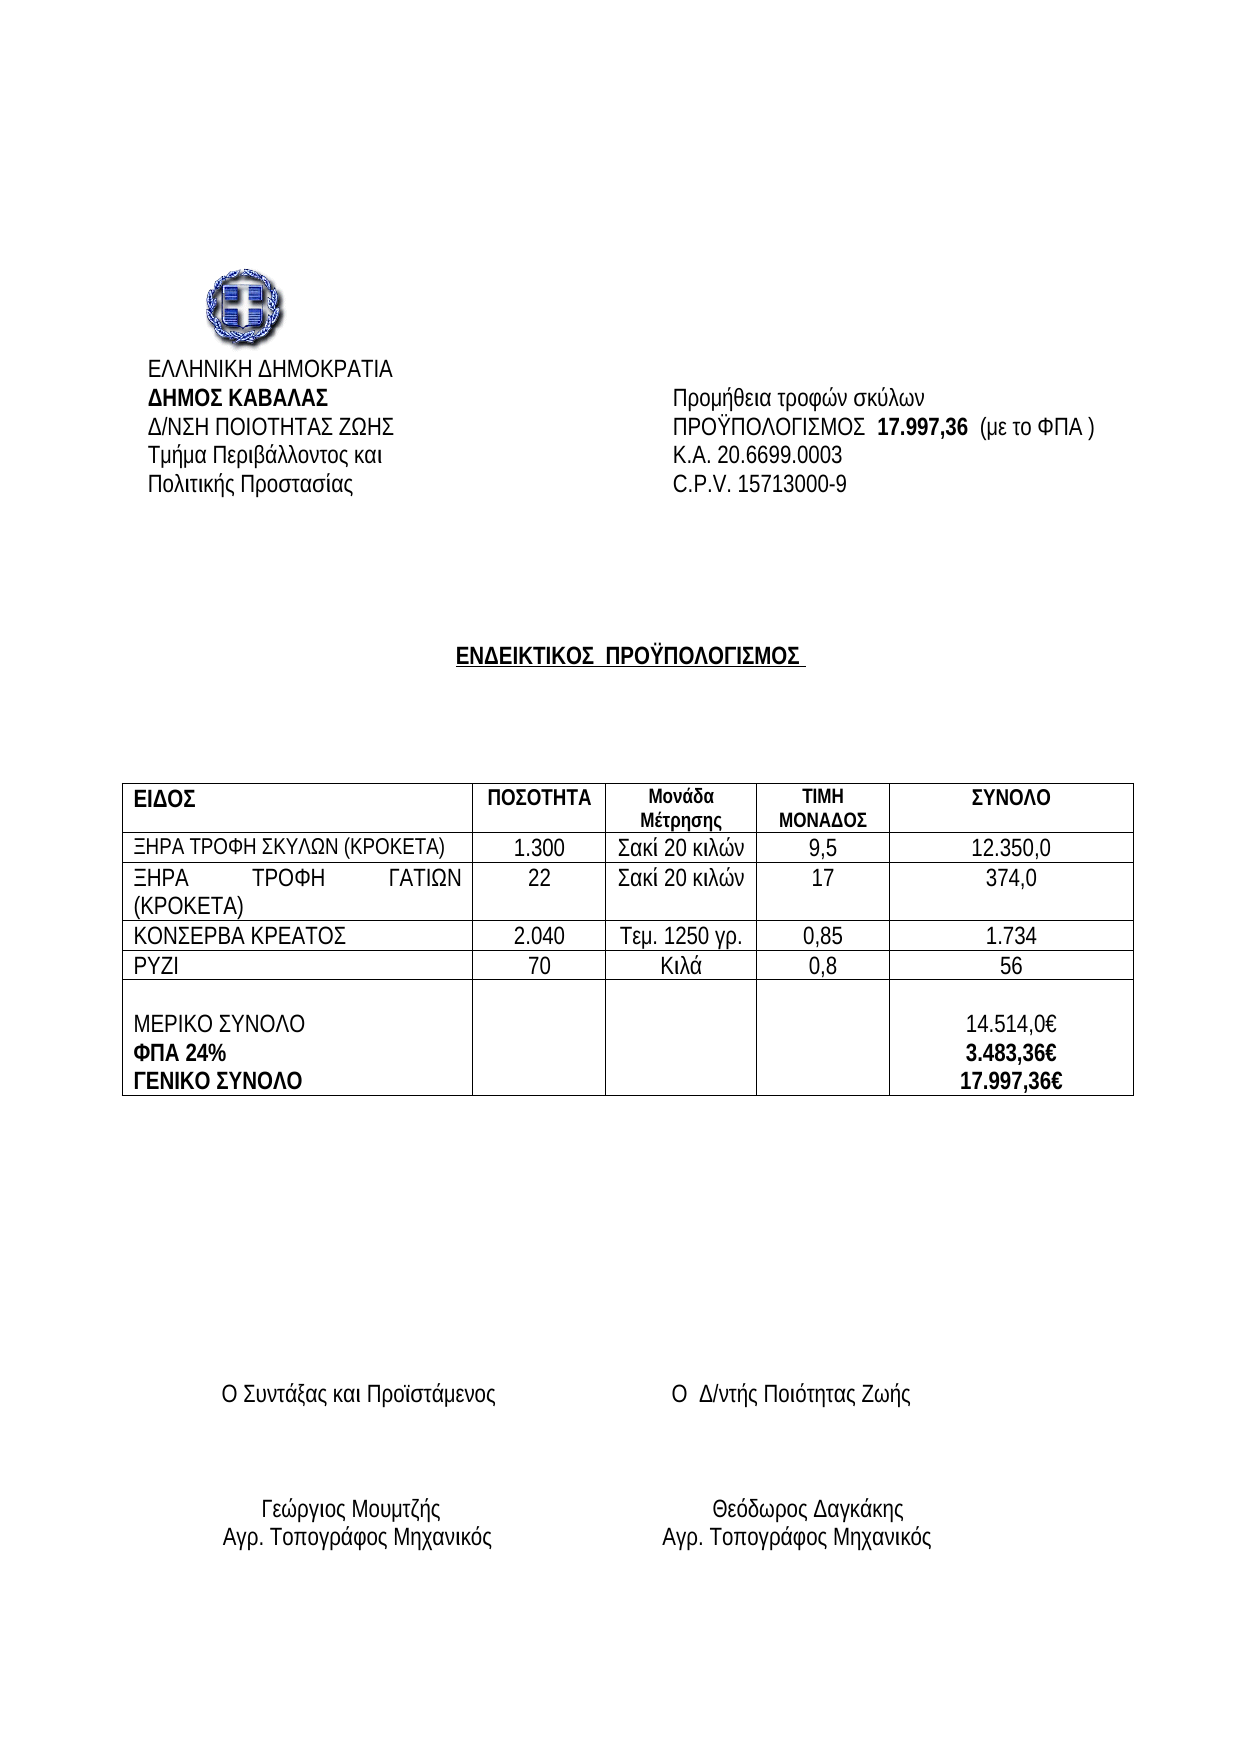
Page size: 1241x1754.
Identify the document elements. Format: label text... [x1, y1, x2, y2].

table_cell 17 [757, 863, 889, 920]
table_cell 22 [473, 863, 605, 920]
table_cell ΜΕΡΙΚΟ ΣΥΝΟΛΟ ΦΠΑ 24% ΓΕΝΙΚΟ ΣΥΝΟΛΟ [123, 980, 472, 1095]
table_cell 1.300 [473, 833, 605, 862]
table_cell 1.734 [890, 921, 1133, 949]
table_cell 70 [473, 951, 605, 979]
table_cell Κιλά [606, 951, 756, 979]
table_header ΤΙΜΗ ΜΟΝΑΔΟΣ [757, 784, 889, 832]
text Τμήμα Περιβάλλοντος και K.A. 20.6699.0003 [148, 440, 1107, 469]
text ΕΝΔΕΙΚΤΙΚΟΣ ΠΡΟΫΠΟΛΟΓΙΣΜΟΣ [148, 641, 1107, 669]
table_cell ΚΟΝΣΕΡΒΑ ΚΡΕΑΤΟΣ [123, 921, 472, 949]
picture [199, 262, 291, 355]
table_cell 374,0 [890, 863, 1133, 920]
table_cell 0,8 [757, 951, 889, 979]
table_cell 12.350,0 [890, 833, 1133, 862]
table_cell ΞΗΡΑ ΤΡΟΦΗ ΣΚΥΛΩΝ (ΚΡΟΚΕΤΑ) [123, 833, 472, 862]
table_header Μονάδα Μέτρησης [606, 784, 756, 832]
text Γεώργιος Μουμτζής Θεόδωρος Δαγκάκης Αγρ. Τοπογράφος Μηχανικός Αγρ. Τοπογράφος Μηχανικός [148, 1493, 1107, 1551]
table_cell [606, 980, 756, 1095]
table_cell [473, 980, 605, 1095]
text Δ/ΝΣΗ ΠΟΙΟΤΗΤΑΣ ΖΩΗΣ ΠΡΟΫΠΟΛΟΓΙΣΜΟΣ 17.997,36 (με το ΦΠΑ ) [148, 412, 1107, 440]
table_cell 9,5 [757, 833, 889, 862]
table_header ΠΟΣΟΤΗΤΑ [473, 784, 605, 832]
table_cell 14.514,0€ 3.483,36€ 17.997,36€ [890, 980, 1133, 1095]
table_cell Σακί 20 κιλών [606, 863, 756, 920]
table_cell [757, 980, 889, 1095]
table_cell ΞΗΡΑ ΤΡΟΦΗ ΓΑΤΙΩΝ (ΚΡΟΚΕΤΑ) [123, 863, 472, 920]
text Ο Συντάξας και Προϊστάμενος Ο Δ/ντής Ποιότητας Ζωής [148, 1379, 1107, 1408]
table_cell 0,85 [757, 921, 889, 949]
text ΔΗΜΟΣ ΚΑΒΑΛΑΣ Προμήθεια τροφών σκύλων [148, 383, 1107, 412]
table_cell Σακί 20 κιλών [606, 833, 756, 862]
table_cell Τεμ. 1250 γρ. [606, 921, 756, 949]
table_cell 2.040 [473, 921, 605, 949]
table_cell 56 [890, 951, 1133, 979]
text Πολιτικής Προστασίας C.P.V. 15713000-9 [148, 469, 1107, 498]
table_header ΕΙΔΟΣ [123, 784, 472, 832]
text ΕΛΛΗΝΙΚΗ ΔΗΜΟΚΡΑΤΙΑ [148, 354, 1107, 383]
table_header ΣΥΝΟΛΟ [890, 784, 1133, 832]
table_cell ΡΥΖΙ [123, 951, 472, 979]
